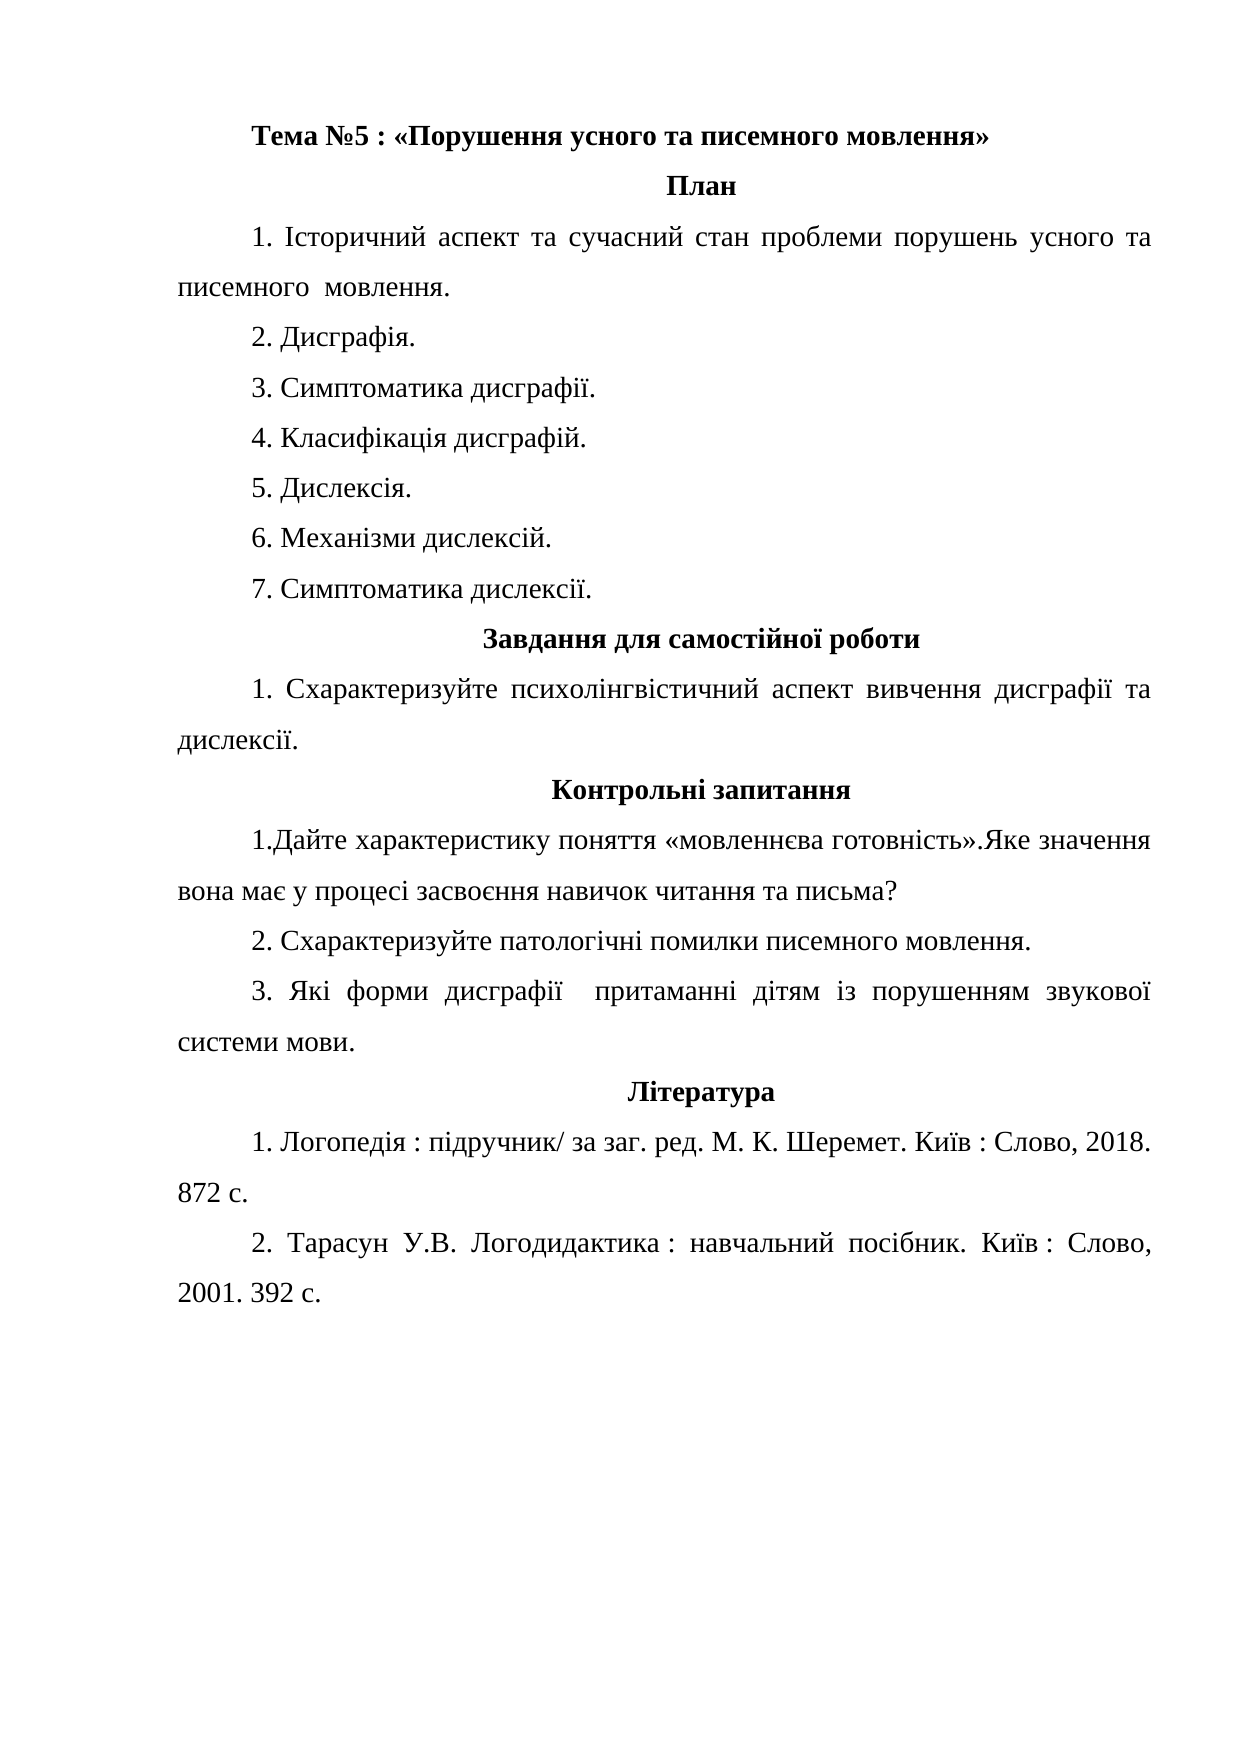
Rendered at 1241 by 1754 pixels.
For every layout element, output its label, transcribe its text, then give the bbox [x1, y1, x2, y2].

text Тема №5 : «Порушення усного та писемного мовлення» [177, 118, 1152, 152]
text План [177, 168, 1152, 202]
text 1. Схарактеризуйте психолінгвістичний аспект вивчення дисграфії та дислексії. [177, 672, 1152, 755]
text 4. Класифікація дисграфій. [177, 420, 1152, 453]
text 6. Механізми дислексій. [177, 521, 1152, 554]
text 1. Логопедія : підручник/ за заг. ред. М. К. Шеремет. Київ : Слово, 2018. 872 с. [177, 1124, 1152, 1208]
text Контрольні запитання [177, 772, 1152, 806]
text 3. Симптоматика дисграфії. [177, 370, 1152, 403]
text Література [177, 1074, 1152, 1108]
text 5. Дислексія. [177, 470, 1152, 504]
text 2. Дисграфія. [177, 319, 1152, 353]
text 1. Історичний аспект та сучасний стан проблеми порушень усного та писемного мовлення. [177, 219, 1152, 303]
text 2. Тарасун У.В. Логодидактика : навчальний посібник. Київ : Слово, 2001. 392 с. [177, 1225, 1152, 1309]
text 2. Схарактеризуйте патологічні помилки писемного мовлення. [177, 923, 1152, 957]
text 1.Дайте характеристику поняття «мовленнєва готовність».Яке значення вона має у процесі засвоєння навичок читання та письма? [177, 822, 1152, 906]
text Завдання для самостійної роботи [177, 621, 1152, 655]
text 3. Які форми дисграфії притаманні дітям із порушенням звукової системи мови. [177, 973, 1152, 1057]
text 7. Симптоматика дислексії. [177, 571, 1152, 604]
